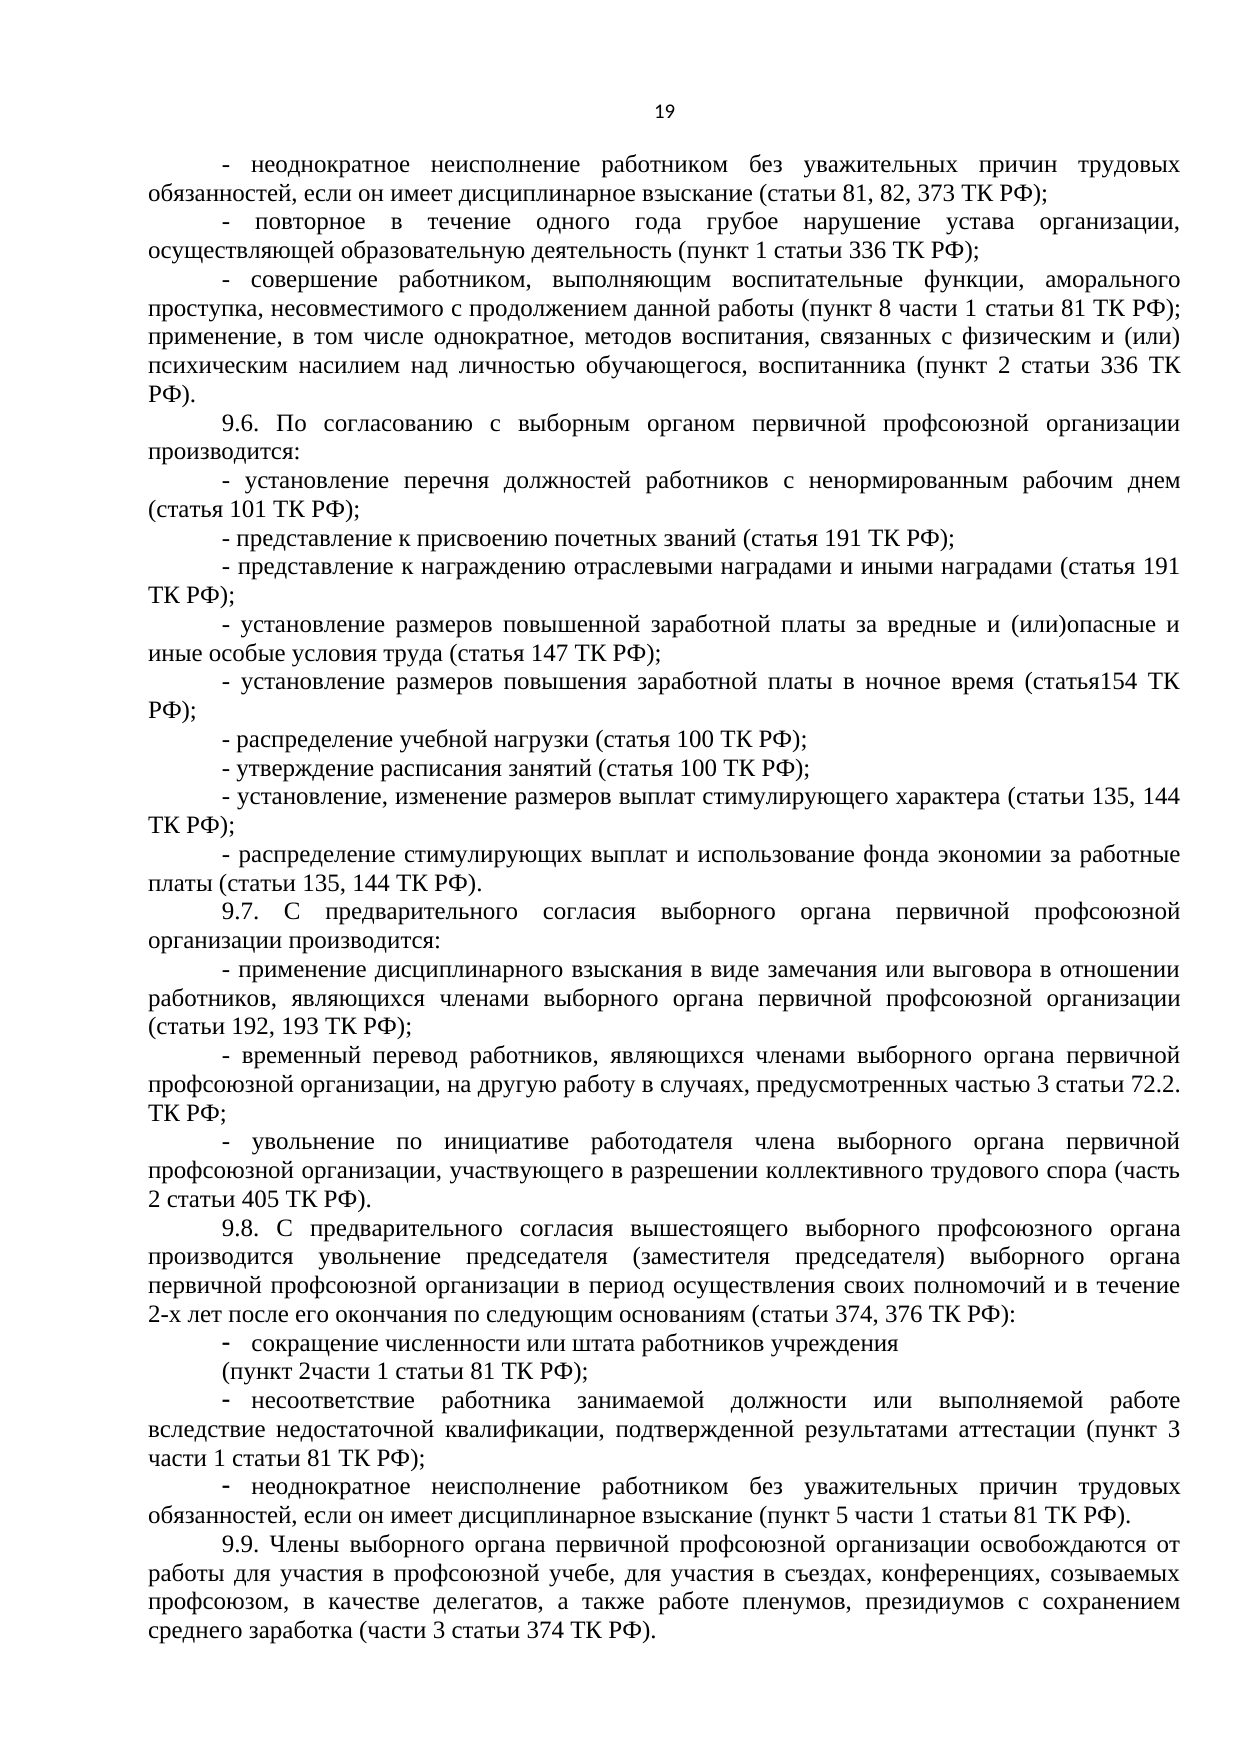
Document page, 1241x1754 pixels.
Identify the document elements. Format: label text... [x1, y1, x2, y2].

text 9.8. С предварительного согласия вышестоящего выборного профсоюзного органа производится увольнение председателя (заместителя председателя) выборного органа первичной профсоюзной организации в период осуществления своих полномочий и в течение 2-х лет после его окончания по следующим основаниям (статьи 374, 376 ТК РФ): [148, 1213, 1181, 1328]
text - совершение работником, выполняющим воспитательные функции, аморального проступка, несовместимого с продолжением данной работы (пункт 8 части 1 статьи 81 ТК РФ); применение, в том числе однократное, методов воспитания, связанных с физическим и (или) психическим насилием над личностью обучающегося, воспитанника (пункт 2 статьи 336 ТК РФ). [148, 264, 1181, 408]
text - распределение стимулирующих выплат и использование фонда экономии за работные платы (статьи 135, 144 ТК РФ). [148, 839, 1181, 896]
text - установление размеров повышенной заработной платы за вредные и (или)опасные и иные особые условия труда (статья 147 ТК РФ); [148, 609, 1181, 666]
text - временный перевод работников, являющихся членами выборного органа первичной профсоюзной организации, на другую работу в случаях, предусмотренных частью 3 статьи 72.2. ТК РФ; [148, 1040, 1181, 1126]
text - повторное в течение одного года грубое нарушение устава организации, осуществляющей образовательную деятельность (пункт 1 статьи 336 ТК РФ); [148, 206, 1181, 264]
text - увольнение по инициативе работодателя члена выборного органа первичной профсоюзной организации, участвующего в разрешении коллективного трудового спора (часть 2 статьи 405 ТК РФ). [148, 1126, 1181, 1213]
text - установление, изменение размеров выплат стимулирующего характера (статьи 135, 144 ТК РФ); [148, 781, 1181, 839]
text - установление размеров повышения заработной платы в ночное время (статья154 ТК РФ); [148, 666, 1181, 724]
text - установление перечня должностей работников с ненормированным рабочим днем (статья 101 ТК РФ); [148, 465, 1181, 523]
text - представление к награждению отраслевыми наградами и иными наградами (статья 191 ТК РФ); [148, 551, 1181, 609]
text 9.7. С предварительного согласия выборного органа первичной профсоюзной организации производится: [148, 896, 1181, 954]
text - распределение учебной нагрузки (статья 100 ТК РФ); [148, 724, 1181, 753]
text (пункт 2части 1 статьи 81 ТК РФ); [148, 1356, 1181, 1385]
text 9.6. По согласованию с выборным органом первичной профсоюзной организации производится: [148, 408, 1181, 465]
text - утверждение расписания занятий (статья 100 ТК РФ); [148, 753, 1181, 781]
list неоднократное неисполнение работником без уважительных причин трудовых обязанностей, если он имеет дисциплинарное взыскание (пункт 5 части 1 статьи 81 ТК РФ). [148, 1471, 1181, 1529]
text - применение дисциплинарного взыскания в виде замечания или выговора в отношении работников, являющихся членами выборного органа первичной профсоюзной организации (статьи 192, 193 ТК РФ); [148, 954, 1181, 1040]
text 9.9. Члены выборного органа первичной профсоюзной организации освобождаются от работы для участия в профсоюзной учебе, для участия в съездах, конференциях, созываемых профсоюзом, в качестве делегатов, а также работе пленумов, президиумов с сохранением среднего заработка (части 3 статьи 374 ТК РФ). [148, 1529, 1181, 1644]
text - неоднократное неисполнение работником без уважительных причин трудовых обязанностей, если он имеет дисциплинарное взыскание (статьи 81, 82, 373 ТК РФ); [148, 149, 1181, 206]
list сокращение численности или штата работников учреждения [148, 1328, 1181, 1356]
text - представление к присвоению почетных званий (статья 191 ТК РФ); [148, 523, 1181, 551]
list несоответствие работника занимаемой должности или выполняемой работе вследствие недостаточной квалификации, подтвержденной результатами аттестации (пункт 3 части 1 статьи 81 ТК РФ); [148, 1385, 1181, 1471]
